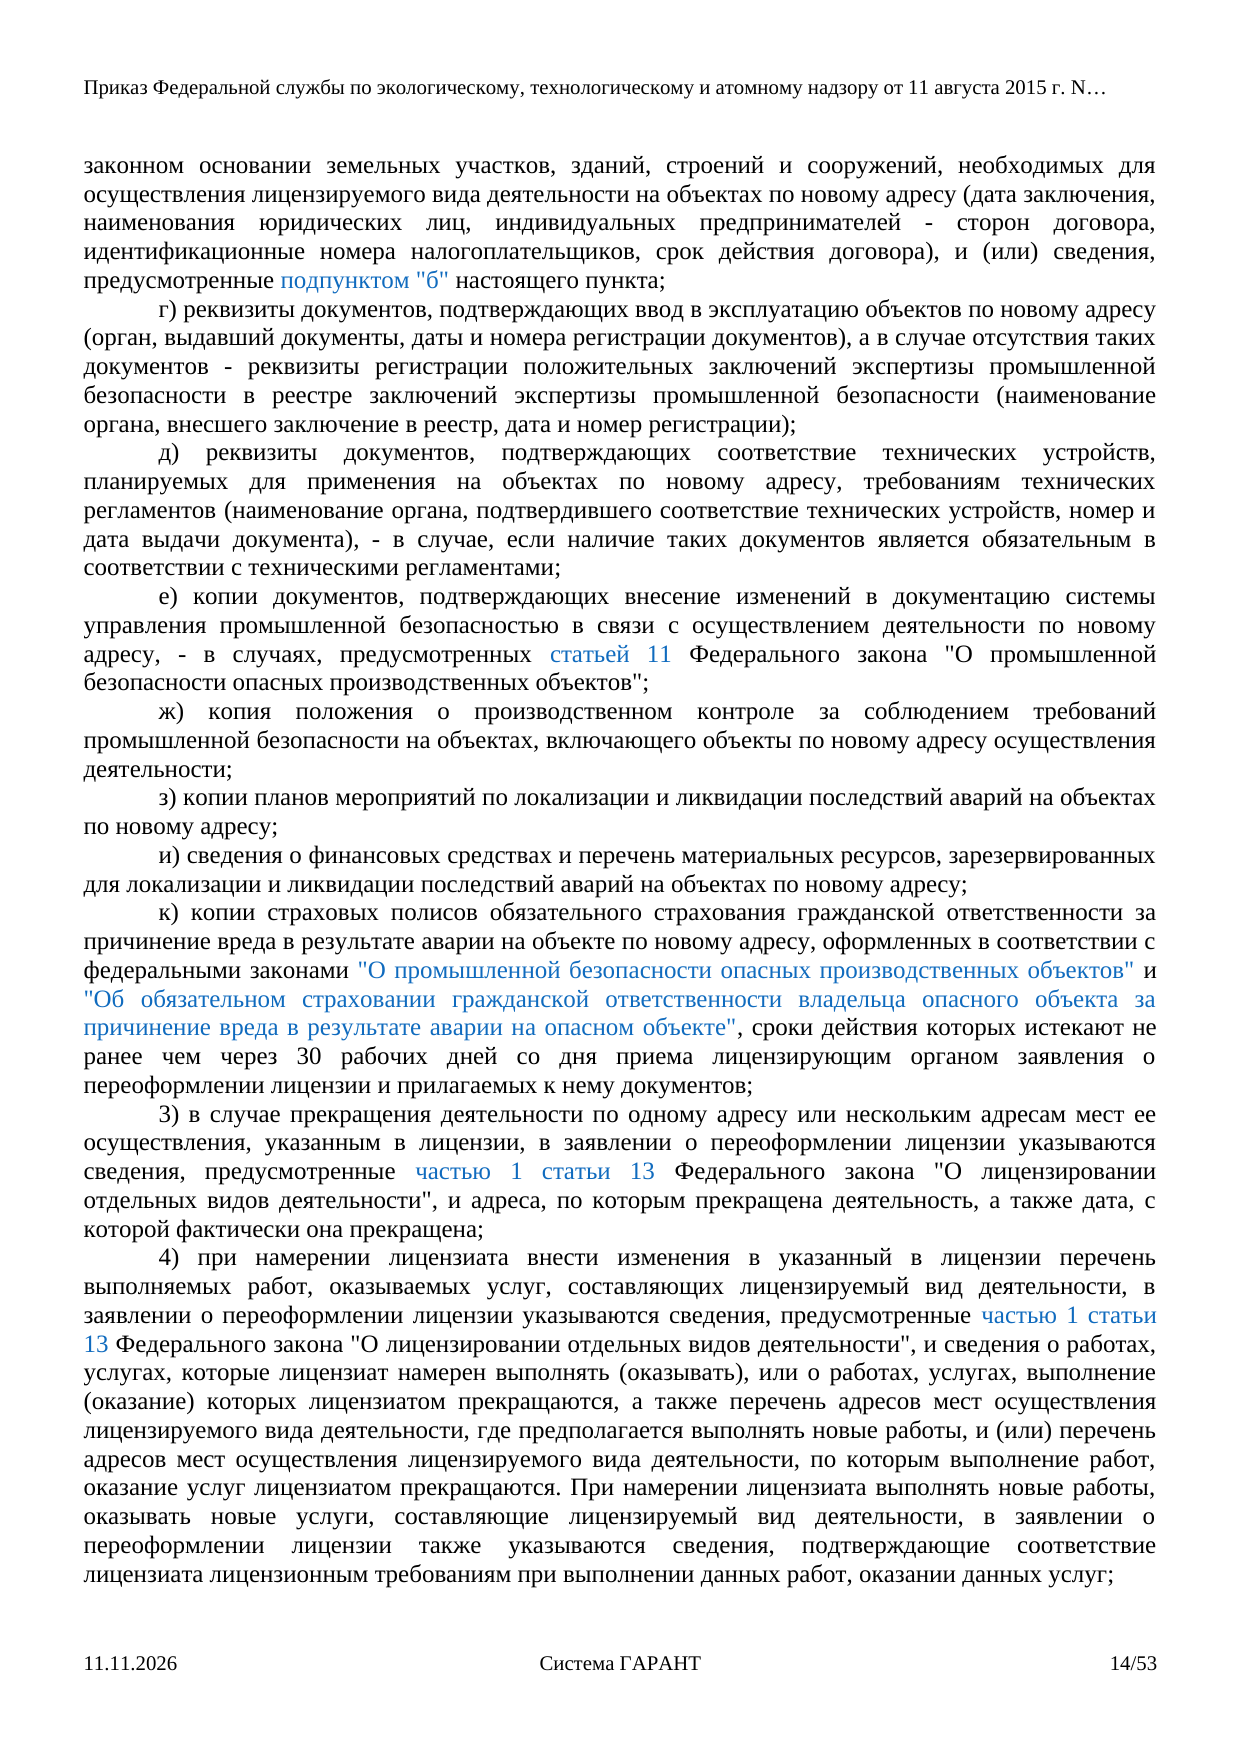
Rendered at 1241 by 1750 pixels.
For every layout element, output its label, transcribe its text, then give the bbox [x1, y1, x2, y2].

text 3) в случае прекращения деятельности по одному адресу или нескольким адресам мест ее осуществления, указанным в лицензии, в заявлении о переоформлении лицензии указываются сведения, предусмотренные частью 1 статьи 13 Федерального закона "О лицензировании отдельных видов деятельности", и адреса, по которым прекращена деятельность, а также дата, с которой фактически она прекращена; [83, 1099, 1157, 1242]
text к) копии страховых полисов обязательного страхования гражданской ответственности за причинение вреда в результате аварии на объекте по новому адресу, оформленных в соответствии с федеральными законами "О промышленной безопасности опасных производственных объектов" и "Об обязательном страховании гражданской ответственности владельца опасного объекта за причинение вреда в результате аварии на опасном объекте", сроки действия которых истекают не ранее чем через 30 рабочих дней со дня приема лицензирующим органом заявления о переоформлении лицензии и прилагаемых к нему документов; [83, 897, 1157, 1099]
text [83, 150, 1157, 294]
text г) реквизиты документов, подтверждающих ввод в эксплуатацию объектов по новому адресу (орган, выдавший документы, даты и номера регистрации документов), а в случае отсутствия таких документов - реквизиты регистрации положительных заключений экспертизы промышленной безопасности в реестре заключений экспертизы промышленной безопасности (наименование органа, внесшего заключение в реестр, дата и номер регистрации); [83, 294, 1157, 437]
text ж) копия положения о производственном контроле за соблюдением требований промышленной безопасности на объектах, включающего объекты по новому адресу осуществления деятельности; [83, 696, 1157, 782]
text и) сведения о финансовых средствах и перечень материальных ресурсов, зарезервированных для локализации и ликвидации последствий аварий на объектах по новому адресу; [83, 840, 1157, 897]
text е) копии документов, подтверждающих внесение изменений в документацию системы управления промышленной безопасностью в связи с осуществлением деятельности по новому адресу, - в случаях, предусмотренных статьей 11 Федерального закона "О промышленной безопасности опасных производственных объектов"; [83, 581, 1157, 696]
text 4) при намерении лицензиата внести изменения в указанный в лицензии перечень выполняемых работ, оказываемых услуг, составляющих лицензируемый вид деятельности, в заявлении о переоформлении лицензии указываются сведения, предусмотренные частью 1 статьи 13 Федерального закона "О лицензировании отдельных видов деятельности", и сведения о работах, услугах, которые лицензиат намерен выполнять (оказывать), или о работах, услугах, выполнение (оказание) которых лицензиатом прекращаются, а также перечень адресов мест осуществления лицензируемого вида деятельности, где предполагается выполнять новые работы, и (или) перечень адресов мест осуществления лицензируемого вида деятельности, по которым выполнение работ, оказание услуг лицензиатом прекращаются. При намерении лицензиата выполнять новые работы, оказывать новые услуги, составляющие лицензируемый вид деятельности, в заявлении о переоформлении лицензии также указываются сведения, подтверждающие соответствие лицензиата лицензионным требованиям при выполнении данных работ, оказании данных услуг; [83, 1242, 1157, 1587]
text з) копии планов мероприятий по локализации и ликвидации последствий аварий на объектах по новому адресу; [83, 782, 1157, 840]
text д) реквизиты документов, подтверждающих соответствие технических устройств, планируемых для применения на объектах по новому адресу, требованиям технических регламентов (наименование органа, подтвердившего соответствие технических устройств, номер и дата выдачи документа), - в случае, если наличие таких документов является обязательным в соответствии с техническими регламентами; [83, 437, 1157, 581]
